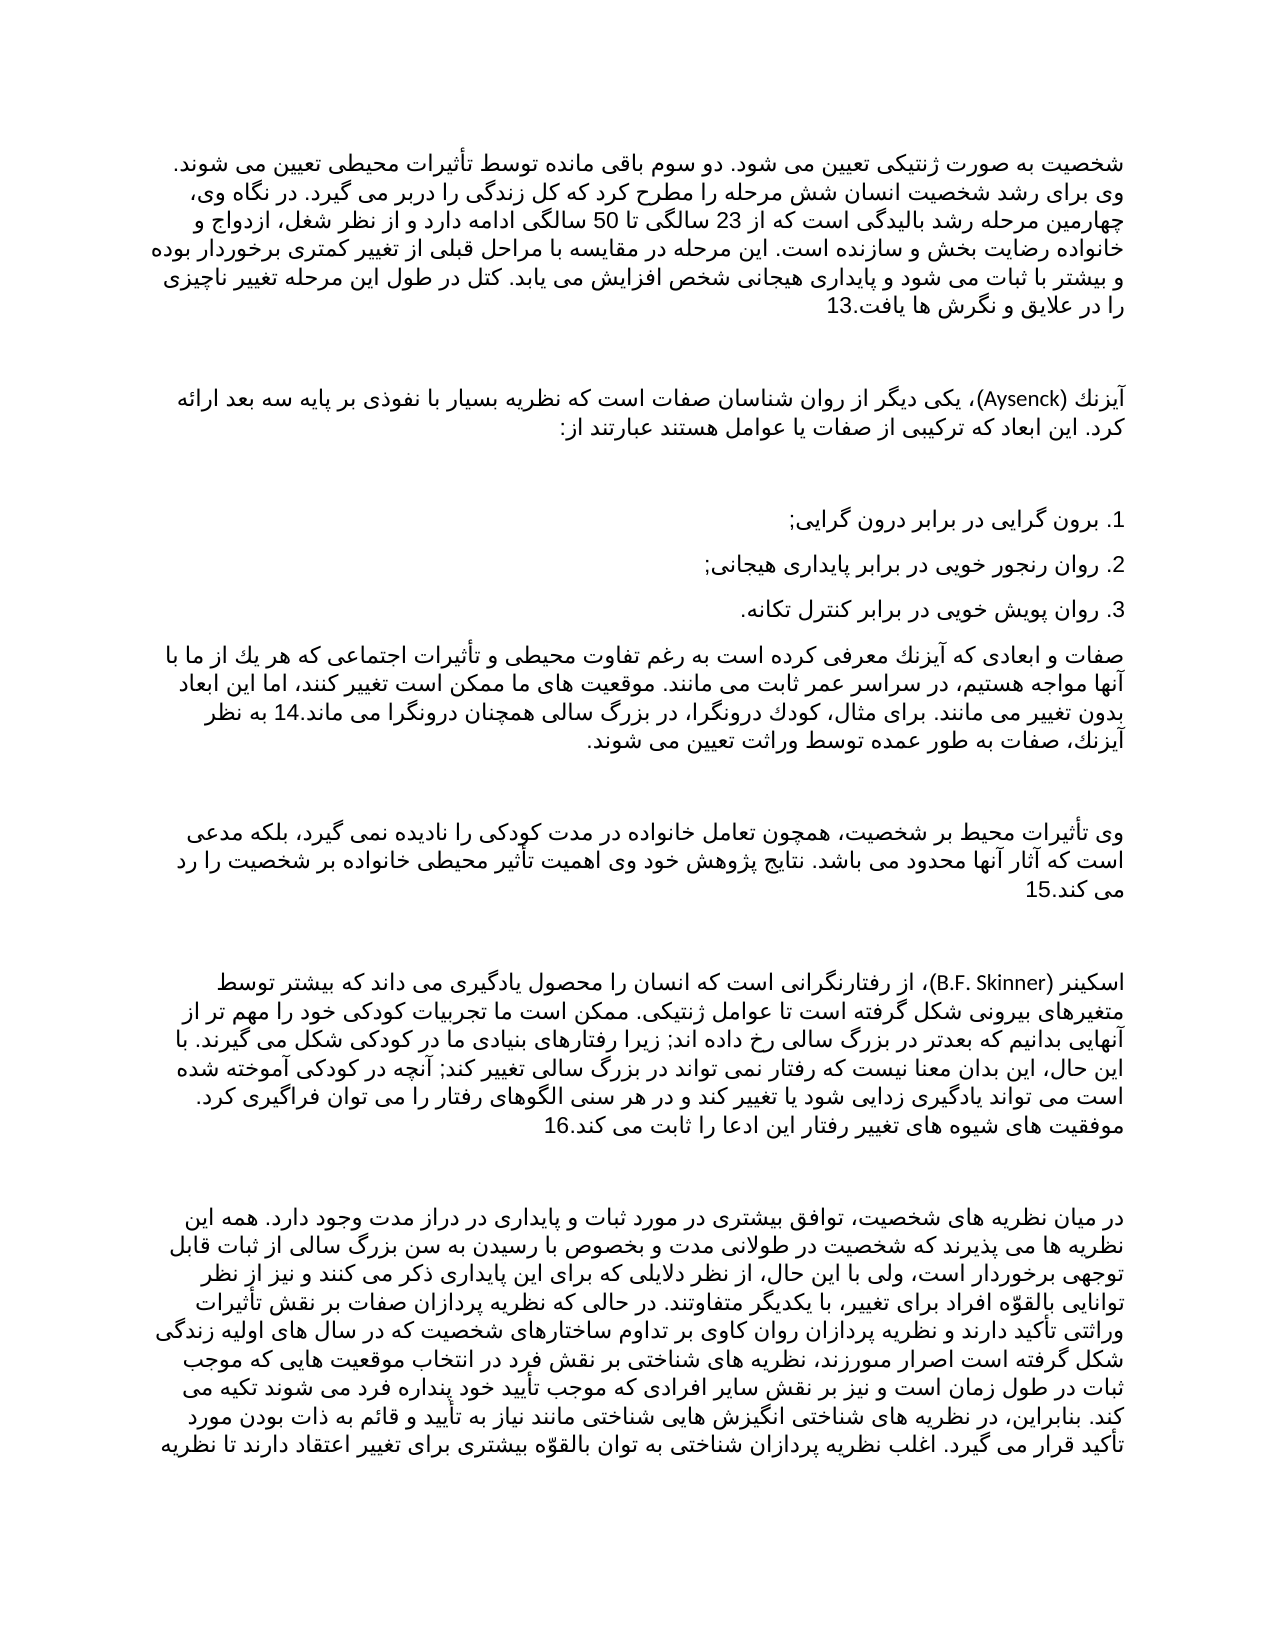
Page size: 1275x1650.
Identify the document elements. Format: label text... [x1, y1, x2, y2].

text آيزنك (Aysenck)، يكى ديگر از روان شناسان صفات است كه نظريه بسيار با نفوذى بر پايه سه بعد ارائه كرد. اين ابعاد كه تركيبى از صفات يا عوامل هستند عبارتند از: [150, 384, 1125, 441]
text 2. روان رنجور خويى در برابر پايدارى هيجانى; [150, 551, 1125, 578]
text 3. روان پويش خويى در برابر كنترل تكانه. [150, 596, 1125, 623]
text صفات و ابعادى كه آيزنك معرفى كرده است به رغم تفاوت محيطى و تأثيرات اجتماعى كه هر يك از ما با آنها مواجه هستيم، در سراسر عمر ثابت مى مانند. موقعيت هاى ما ممكن است تغيير كنند، اما اين ابعاد بدون تغيير مى مانند. براى مثال، كودك درونگرا، در بزرگ سالى همچنان درونگرا مى ماند.14 به نظر آيزنك، صفات به طور عمده توسط وراثت تعيين مى شوند. [150, 642, 1125, 753]
text اسكينر (B.F. Skinner)، از رفتارنگرانى است كه انسان را محصول يادگيرى مى داند كه بيشتر توسط متغيرهاى بيرونى شكل گرفته است تا عوامل ژنتيكى. ممكن است ما تجربيات كودكى خود را مهم تر از آنهايى بدانيم كه بعدتر در بزرگ سالى رخ داده اند; زيرا رفتارهاى بنيادى ما در كودكى شكل مى گيرند. با اين حال، اين بدان معنا نيست كه رفتار نمى تواند در بزرگ سالى تغيير كند; آنچه در كودكى آموخته شده است مى تواند يادگيرى زدايى شود يا تغيير كند و در هر سنى الگوهاى رفتار را مى توان فراگيرى كرد. موفقيت هاى شيوه هاى تغيير رفتار اين ادعا را ثابت مى كند.16 [150, 968, 1125, 1138]
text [150, 1203, 1125, 1457]
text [150, 150, 1125, 318]
text وى تأثيرات محيط بر شخصيت، همچون تعامل خانواده در مدت كودكى را ناديده نمى گيرد، بلكه مدعى است كه آثار آنها محدود مى باشد. نتايج پژوهش خود وى اهميت تأثير محيطى خانواده بر شخصيت را رد مى كند.15 [150, 819, 1125, 902]
text 1. برون گرايى در برابر درون گرايى; [150, 506, 1125, 533]
